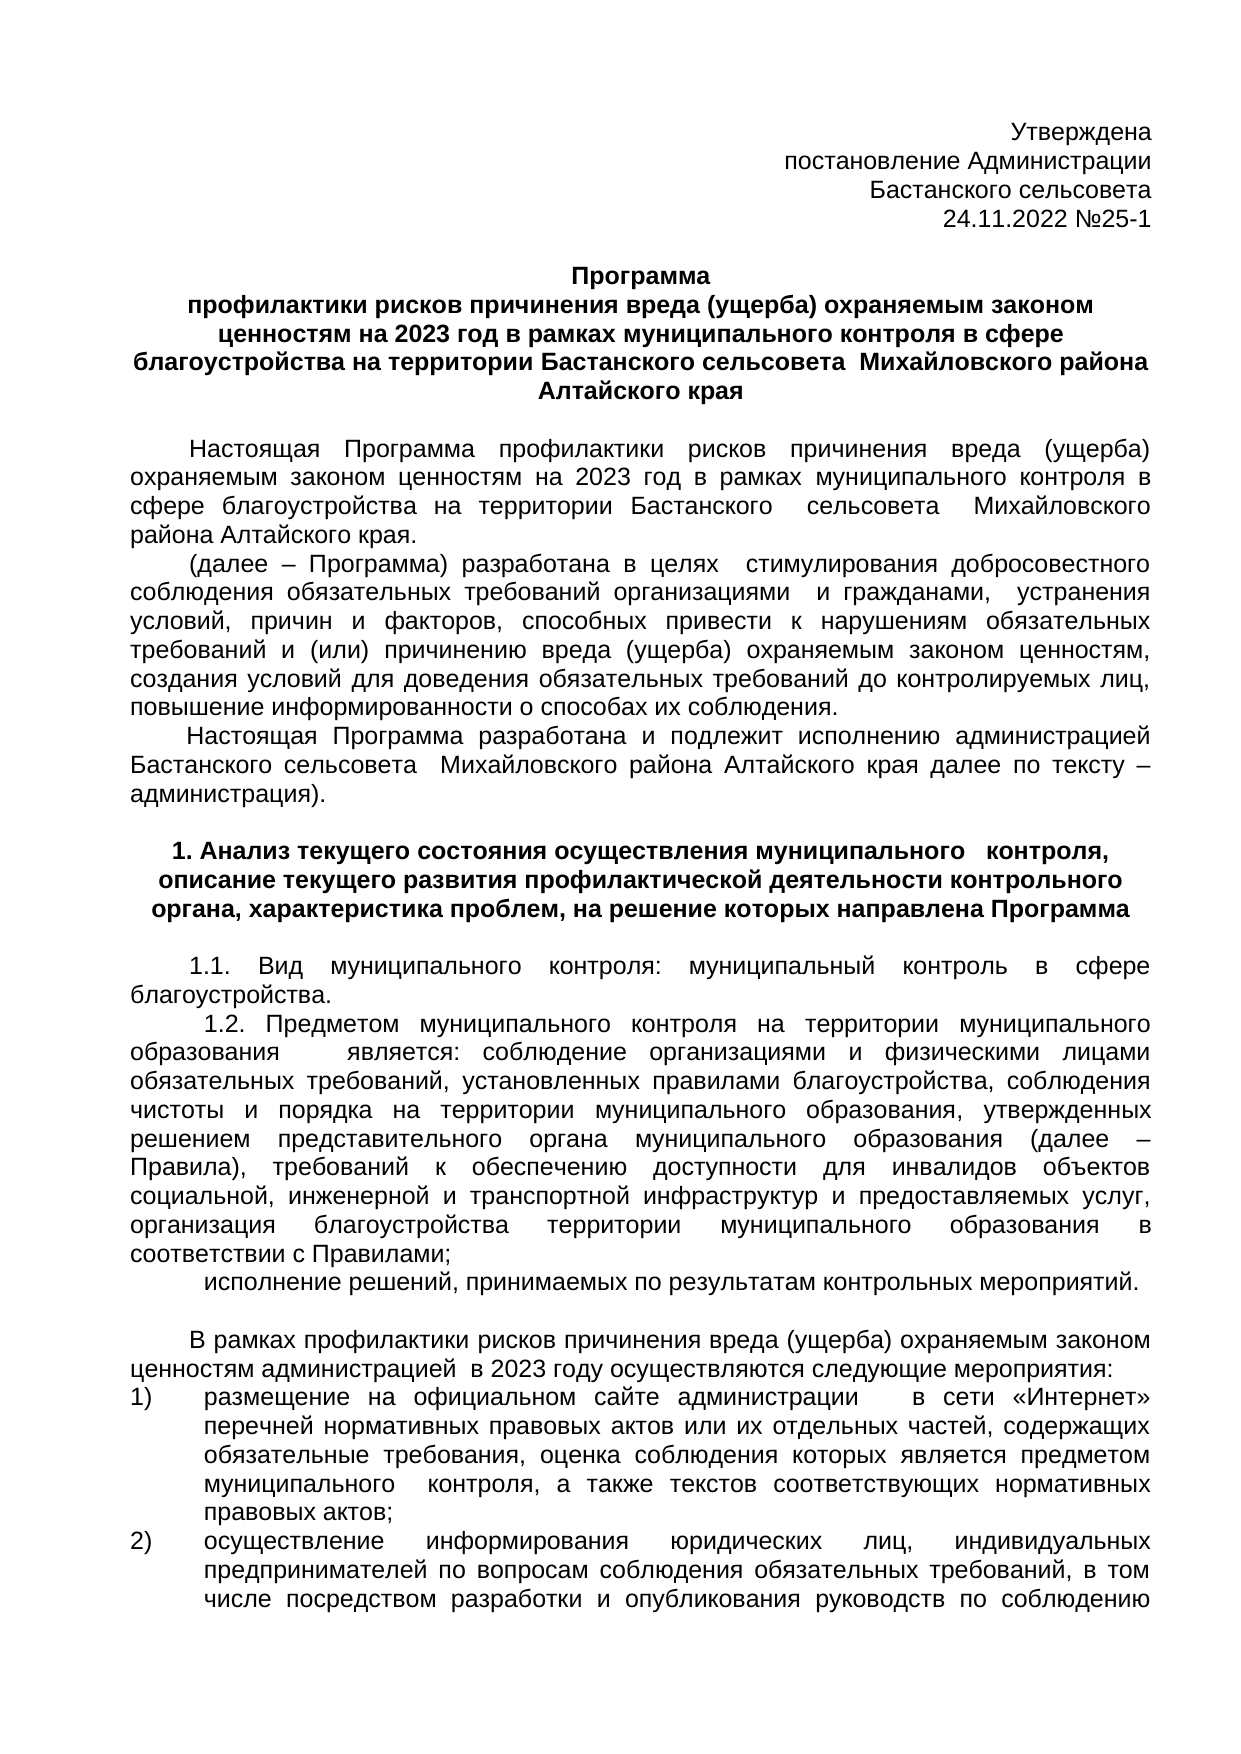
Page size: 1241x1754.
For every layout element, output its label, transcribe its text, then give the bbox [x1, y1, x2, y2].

text 24.11.2022 №25-1 [130, 204, 1152, 232]
list размещение на официальном сайте администрации в сети «Интернет» перечней нормативных правовых актов или их отдельных частей, содержащих обязательные требования, оценка соблюдения которых является предметом муниципального контроля, а также текстов соответствующих нормативных правовых актов; [130, 1382, 1152, 1526]
text Настоящая Программа профилактики рисков причинения вреда (ущерба) охраняемым законом ценностям на 2023 год в рамках муниципального контроля в сфере благоустройства на территории Бастанского сельсовета Михайловского района Алтайского края. [130, 434, 1152, 549]
text исполнение решений, принимаемых по результатам контрольных мероприятий. [130, 1267, 1152, 1296]
text Настоящая Программа разработана и подлежит исполнению администрацией Бастанского сельсовета Михайловского района Алтайского края далее по тексту – администрация). [130, 721, 1152, 807]
text профилактики рисков причинения вреда (ущерба) охраняемым законом ценностям на 2023 год в рамках муниципального контроля в сфере благоустройства на территории Бастанского сельсовета Михайловского района Алтайского края [130, 290, 1152, 405]
text постановление Администрации [130, 146, 1152, 175]
text Утверждена [130, 117, 1152, 146]
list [130, 1526, 1152, 1612]
text (далее – Программа) разработана в целях стимулирования добросовестного соблюдения обязательных требований организациями и гражданами, устранения условий, причин и факторов, способных привести к нарушениям обязательных требований и (или) причинению вреда (ущерба) охраняемым законом ценностям, создания условий для доведения обязательных требований до контролируемых лиц, повышение информированности о способах их соблюдения. [130, 549, 1152, 721]
text 1. Анализ текущего состояния осуществления муниципального контроля, описание текущего развития профилактической деятельности контрольного органа, характеристика проблем, на решение которых направлена Программа [130, 836, 1152, 922]
text В рамках профилактики рисков причинения вреда (ущерба) охраняемым законом ценностям администрацией в 2023 году осуществляются следующие мероприятия: [130, 1325, 1152, 1382]
text Программа [130, 261, 1152, 290]
text Бастанского сельсовета [130, 175, 1152, 204]
text 1.1. Вид муниципального контроля: муниципальный контроль в сфере благоустройства. [130, 951, 1152, 1009]
text 1.2. Предметом муниципального контроля на территории муниципального образования является: соблюдение организациями и физическими лицами обязательных требований, установленных правилами благоустройства, соблюдения чистоты и порядка на территории муниципального образования, утвержденных решением представительного органа муниципального образования (далее – Правила), требований к обеспечению доступности для инвалидов объектов социальной, инженерной и транспортной инфраструктур и предоставляемых услуг, организация благоустройства территории муниципального образования в соответствии с Правилами; [130, 1009, 1152, 1267]
